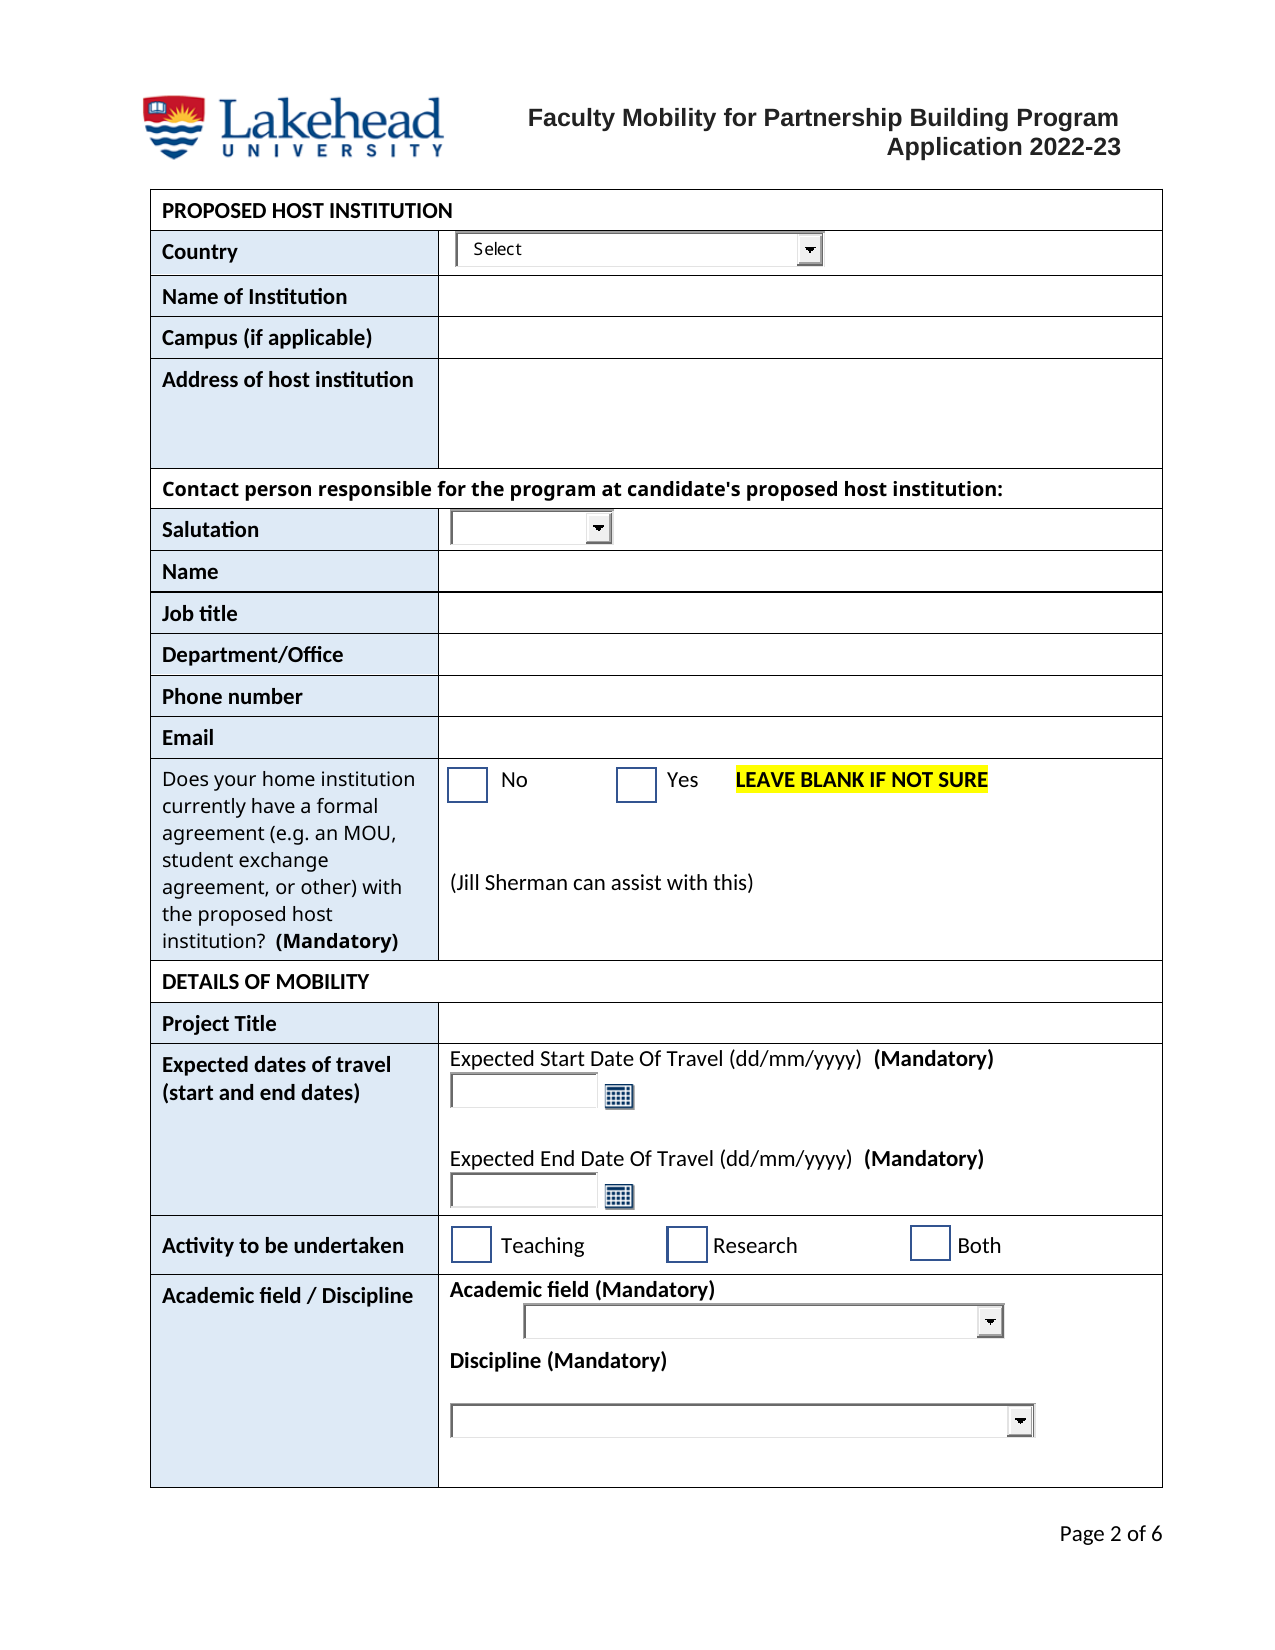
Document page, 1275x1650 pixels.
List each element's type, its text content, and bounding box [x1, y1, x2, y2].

table_cell Academic field (Mandatory) Discipline (Mandatory) [439, 1275, 1162, 1487]
table_cell Address of host institution [151, 359, 438, 468]
table_cell Expected Start Date Of Travel (dd/mm/yyyy) (Mandatory) Expected End Date Of Travel (dd/mm/yyyy) (Mandatory) [439, 1044, 1162, 1215]
table_header PROPOSED HOST INSTITUTION [151, 190, 1162, 230]
table_cell [439, 317, 1162, 358]
table_cell Job title [151, 593, 438, 633]
table_cell Department/Office [151, 634, 438, 674]
table_cell [439, 676, 1162, 716]
table_cell [439, 276, 1162, 316]
table_cell [439, 231, 449, 274]
table_cell Name of Institution [151, 276, 438, 316]
table_cell Salutation [151, 509, 438, 550]
table_cell Academic field / Discipline [151, 1275, 438, 1487]
table_cell Project Title [151, 1003, 438, 1043]
table_cell [439, 634, 1162, 674]
table_cell [439, 593, 1162, 633]
table_cell Campus (if applicable) [151, 317, 438, 358]
table_cell Expected dates of travel (start and end dates) [151, 1044, 438, 1215]
table_cell [439, 551, 1162, 591]
table_cell Activity to be undertaken [151, 1216, 438, 1274]
table_cell Name [151, 551, 438, 591]
table_cell [439, 1003, 1162, 1043]
picture [98, 56, 488, 197]
table_cell [439, 509, 1162, 550]
table_cell [1151, 231, 1162, 274]
table_cell [439, 359, 1162, 468]
table_cell Email [151, 717, 438, 758]
table_cell Contact person responsible for the program at candidate's proposed host institution: [151, 469, 1162, 508]
table_cell Teaching Research Both [439, 1216, 1162, 1274]
table_cell DETAILS OF MOBILITY [151, 961, 1162, 1002]
table_cell [439, 717, 1162, 758]
table_cell No Yes LEAVE BLANK IF NOT SURE (Jill Sherman can assist with this) [439, 759, 1162, 960]
table_cell Country [151, 231, 438, 274]
table_cell Phone number [151, 676, 438, 716]
table_cell Does your home institution currently have a formal agreement (e.g. an MOU, student exchange agreement, or other) with the proposed host institution? (Mandatory) [151, 759, 438, 960]
